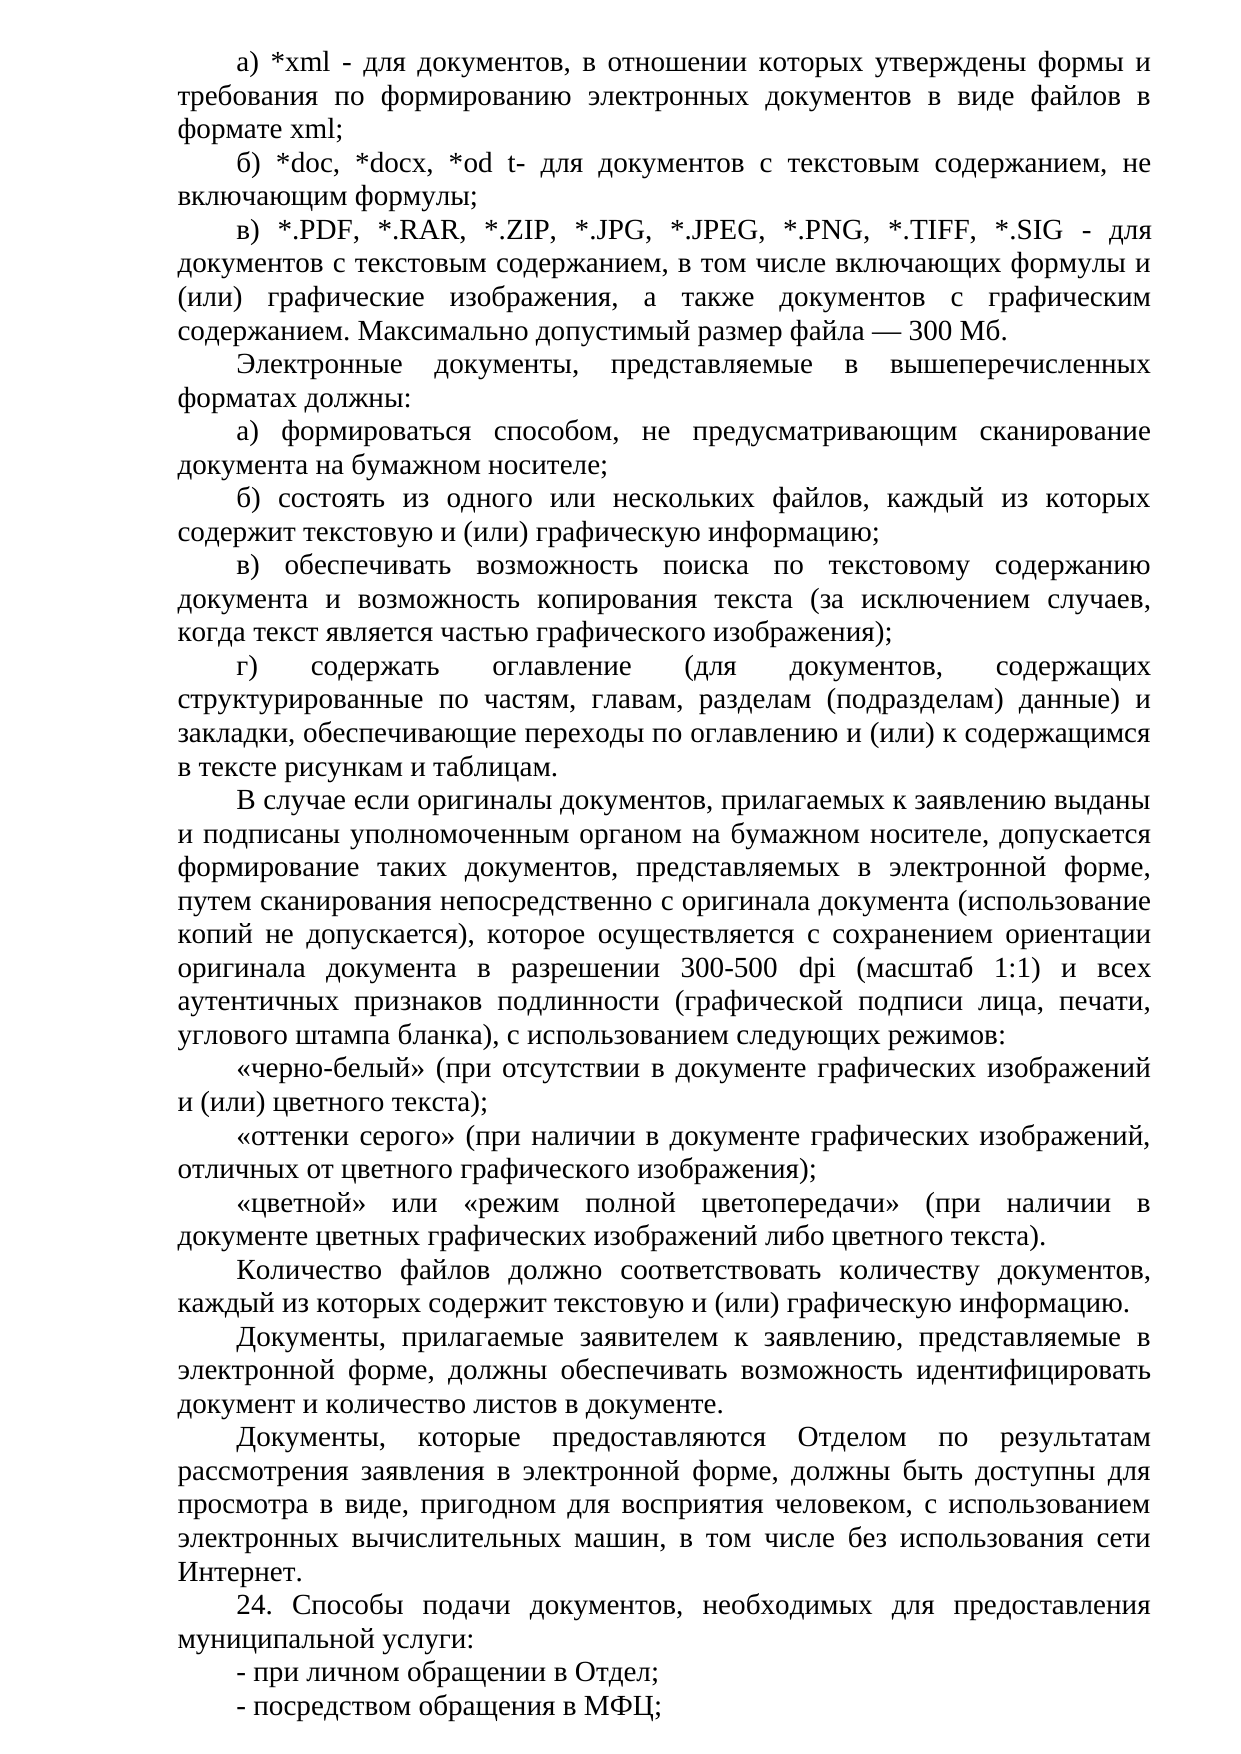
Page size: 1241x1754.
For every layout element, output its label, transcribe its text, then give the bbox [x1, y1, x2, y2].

text а) формироваться способом, не предусматривающим сканирование документа на бумажном носителе; [177, 413, 1152, 480]
text - посредством обращения в МФЦ; [177, 1688, 1152, 1721]
text «цветной» или «режим полной цветопередачи» (при наличии в документе цветных графических изображений либо цветного текста). [177, 1185, 1152, 1252]
text 24. Способы подачи документов, необходимых для предоставления муниципальной услуги: [177, 1587, 1152, 1654]
text Документы, прилагаемые заявителем к заявлению, представляемые в электронной форме, должны обеспечивать возможность идентифицировать документ и количество листов в документе. [177, 1319, 1152, 1419]
text б) состоять из одного или нескольких файлов, каждый из которых содержит текстовую и (или) графическую информацию; [177, 480, 1152, 547]
text в) *.PDF, *.RAR, *.ZIP, *.JPG, *.JPEG, *.PNG, *.TIFF, *.SIG - для документов с текстовым содержанием, в том числе включающих формулы и (или) графические изображения, а также документов с графическим содержанием. Максимально допустимый размер файла — 300 Мб. [177, 212, 1152, 346]
text Количество файлов должно соответствовать количеству документов, каждый из которых содержит текстовую и (или) графическую информацию. [177, 1252, 1152, 1319]
text Документы, которые предоставляются Отделом по результатам рассмотрения заявления в электронной форме, должны быть доступны для просмотра в виде, пригодном для восприятия человеком, с использованием электронных вычислительных машин, в том числе без использования сети Интернет. [177, 1419, 1152, 1587]
text - при личном обращении в Отдел; [177, 1654, 1152, 1688]
text Электронные документы, представляемые в вышеперечисленных форматах должны: [177, 346, 1152, 413]
text «черно-белый» (при отсутствии в документе графических изображений и (или) цветного текста); [177, 1051, 1152, 1118]
text а) *xml - для документов, в отношении которых утверждены формы и требования по формированию электронных документов в виде файлов в формате xml; [177, 44, 1152, 145]
text б) *doc, *docx, *od t- для документов с текстовым содержанием, не включающим формулы; [177, 145, 1152, 212]
text В случае если оригиналы документов, прилагаемых к заявлению выданы и подписаны уполномоченным органом на бумажном носителе, допускается формирование таких документов, представляемых в электронной форме, путем сканирования непосредственно с оригинала документа (использование копий не допускается), которое осуществляется с сохранением ориентации оригинала документа в разрешении 300-500 dpi (масштаб 1:1) и всех аутентичных признаков подлинности (графической подписи лица, печати, углового штампа бланка), с использованием следующих режимов: [177, 782, 1152, 1051]
text «оттенки серого» (при наличии в документе графических изображений, отличных от цветного графического изображения); [177, 1118, 1152, 1185]
text г) содержать оглавление (для документов, содержащих структурированные по частям, главам, разделам (подразделам) данные) и закладки, обеспечивающие переходы по оглавлению и (или) к содержащимся в тексте рисункам и таблицам. [177, 648, 1152, 782]
text в) обеспечивать возможность поиска по текстовому содержанию документа и возможность копирования текста (за исключением случаев, когда текст является частью графического изображения); [177, 547, 1152, 648]
